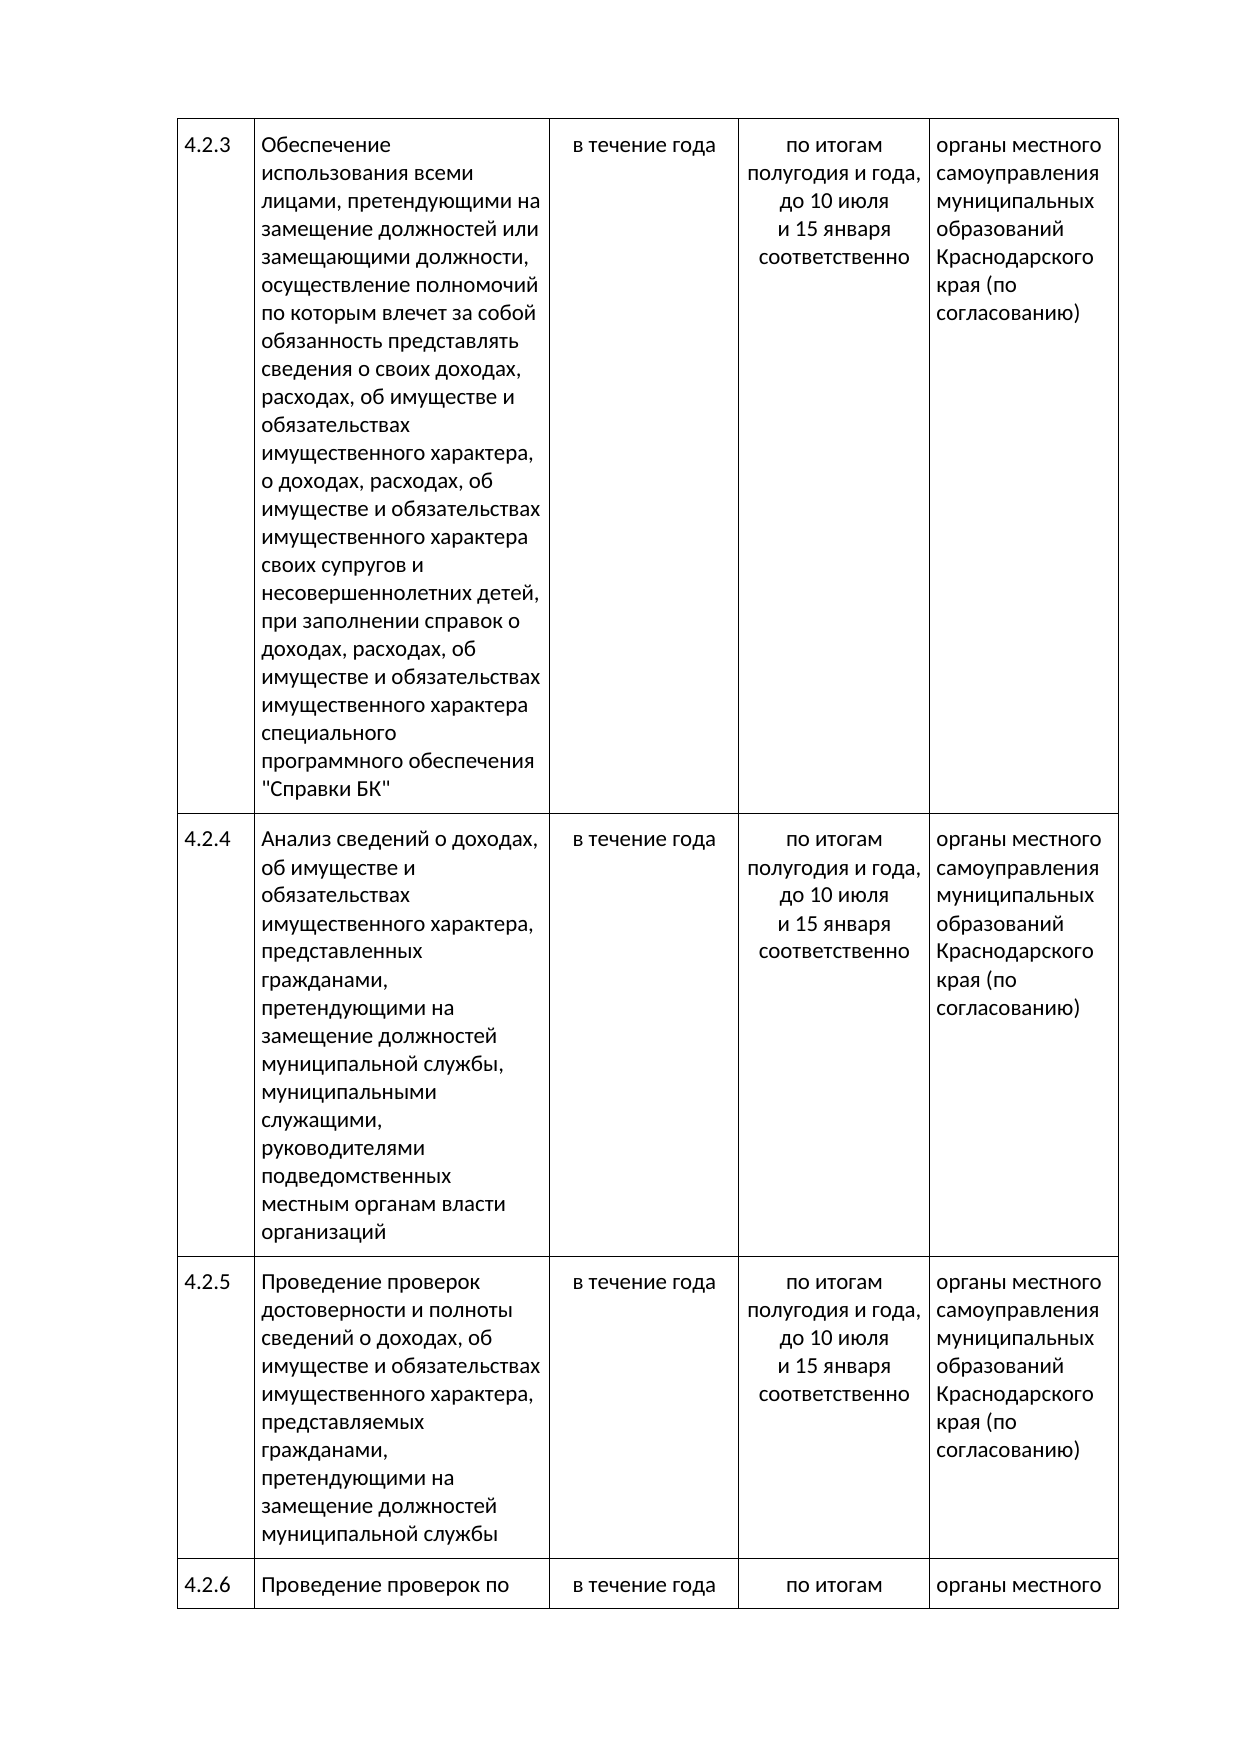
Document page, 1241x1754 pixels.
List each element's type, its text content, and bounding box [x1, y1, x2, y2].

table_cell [930, 1559, 1118, 1608]
table_cell 4.2.4 [178, 814, 254, 1256]
table_cell 4.2.3 [178, 119, 254, 813]
table_cell органы местного самоуправления муниципальных образований Краснодарского края (по согласованию) [930, 1257, 1118, 1558]
table_cell Обеспечение использования всеми лицами, претендующими на замещение должностей или замещающими должности, осуществление полномочий по которым влечет за собой обязанность представлять сведения о своих доходах, расходах, об имуществе и обязательствах имущественного характера, о доходах, расходах, об имуществе и обязательствах имущественного характера своих супругов и несовершеннолетних детей, при заполнении справок о доходах, расходах, об имуществе и обязательствах имущественного характера специального программного обеспечения "Справки БК" [255, 119, 549, 813]
table_cell в течение года [550, 1559, 738, 1608]
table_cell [255, 1559, 549, 1608]
table_cell по итогам полугодия и года, до 10 июля и 15 января соответственно [739, 1257, 929, 1558]
table_cell в течение года [550, 119, 738, 813]
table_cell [739, 1559, 929, 1608]
table_cell по итогам полугодия и года, до 10 июля и 15 января соответственно [739, 814, 929, 1256]
table_cell органы местного самоуправления муниципальных образований Краснодарского края (по согласованию) [930, 814, 1118, 1256]
table_cell в течение года [550, 814, 738, 1256]
table_cell Анализ сведений о доходах, об имуществе и обязательствах имущественного характера, представленных гражданами, претендующими на замещение должностей муниципальной службы, муниципальными служащими, руководителями подведомственных местным органам власти организаций [255, 814, 549, 1256]
table_cell в течение года [550, 1257, 738, 1558]
table_cell 4.2.5 [178, 1257, 254, 1558]
table_cell по итогам полугодия и года, до 10 июля и 15 января соответственно [739, 119, 929, 813]
table_cell 4.2.6 [178, 1559, 254, 1608]
table_cell Проведение проверок достоверности и полноты сведений о доходах, об имуществе и обязательствах имущественного характера, представляемых гражданами, претендующими на замещение должностей муниципальной службы [255, 1257, 549, 1558]
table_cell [930, 119, 1118, 813]
